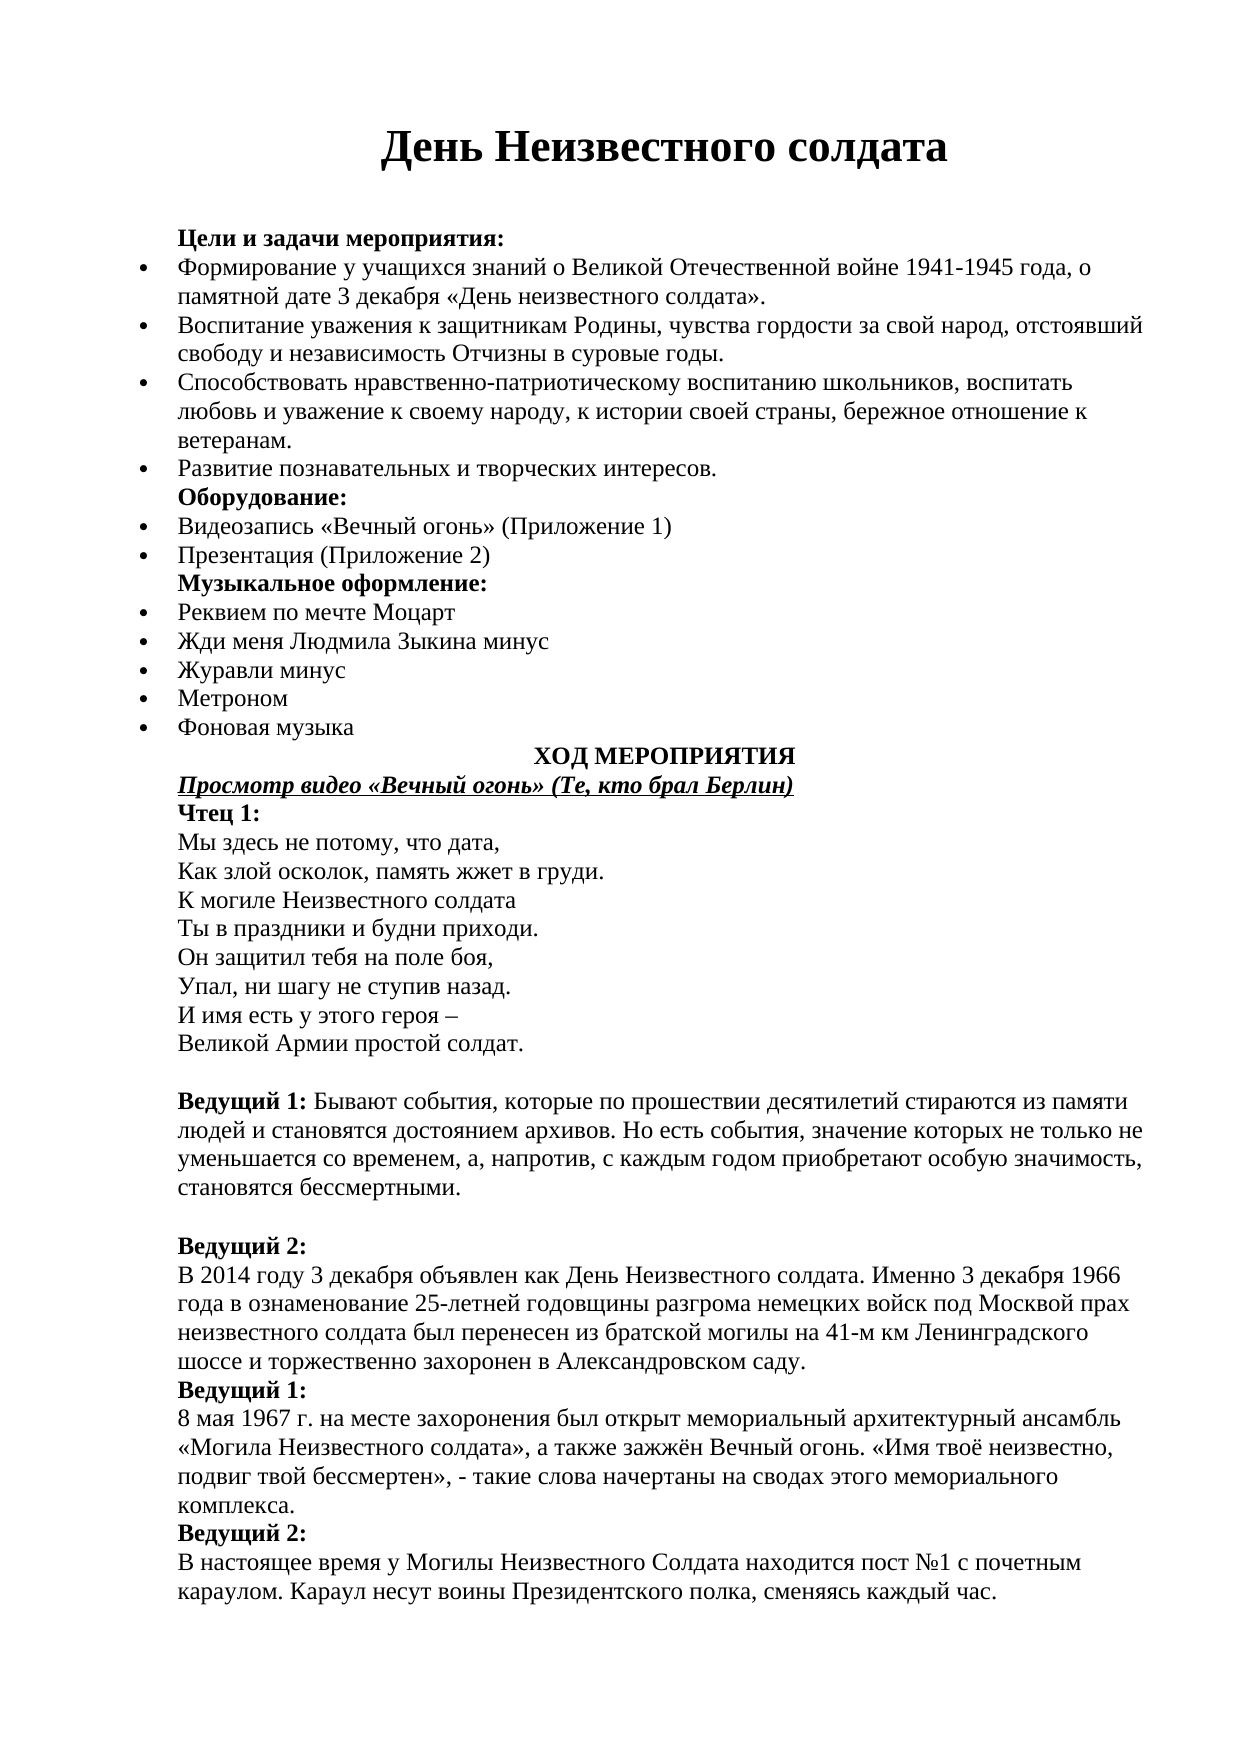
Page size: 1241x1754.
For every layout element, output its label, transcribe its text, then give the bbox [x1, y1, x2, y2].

text Ведущий 2: [177, 1518, 1152, 1547]
text Ведущий 2: [177, 1231, 1152, 1260]
list Видеозапись «Вечный огонь» (Приложение 1) [140, 511, 1152, 540]
text Ведущий 1: Бывают события, которые по прошествии десятилетий стираются из памяти людей и становятся достоянием архивов. Но есть события, значение которых не только не уменьшается со временем, а, напротив, с каждым годом приобретают особую значимость, становятся бессмертными. [177, 1086, 1152, 1201]
list Реквием по мечте Моцарт [140, 597, 1152, 626]
text 8 мая 1967 г. на месте захоронения был открыт мемориальный архитектурный ансамбль «Могила Неизвестного солдата», а также зажжён Вечный огонь. «Имя твоё неизвестно, подвиг твой бессмертен», - такие слова начертаны на сводах этого мемориального комплекса. [177, 1403, 1152, 1518]
text Он защитил тебя на поле боя, [177, 942, 1152, 971]
text Музыкальное оформление: [177, 568, 1152, 597]
list Жди меня Людмила Зыкина минус [140, 626, 1152, 655]
list Презентация (Приложение 2) [140, 540, 1152, 568]
text ХОД МЕРОПРИЯТИЯ [177, 741, 1152, 770]
text День Неизвестного солдата [177, 118, 1152, 171]
text Великой Армии простой солдат. [177, 1028, 1152, 1057]
text И имя есть у этого героя – [177, 1000, 1152, 1028]
list Журавли минус [140, 655, 1152, 683]
text В настоящее время у Могилы Неизвестного Солдата находится пост №1 с почетным караулом. Караул несут воины Президентского полка, сменяясь каждый час. [177, 1547, 1152, 1605]
text Мы здесь не потому, что дата, [177, 827, 1152, 856]
text Как злой осколок, память жжет в груди. [177, 856, 1152, 885]
text Ты в праздники и будни приходи. [177, 913, 1152, 942]
text Оборудование: [177, 482, 1152, 511]
text Упал, ни шагу не ступив назад. [177, 971, 1152, 1000]
list Метроном [140, 683, 1152, 712]
text К могиле Неизвестного солдата [177, 885, 1152, 913]
list Развитие познавательных и творческих интересов. [140, 453, 1152, 482]
list Способствовать нравственно-патриотическому воспитанию школьников, воспитать любовь и уважение к своему народу, к истории своей страны, бережное отношение к ветеранам. [140, 367, 1152, 453]
text Цели и задачи мероприятия: [177, 223, 1152, 252]
list Фоновая музыка [140, 712, 1152, 741]
list Воспитание уважения к защитникам Родины, чувства гордости за свой народ, отстоявший свободу и независимость Отчизны в суровые годы. [140, 310, 1152, 367]
text Чтец 1: [177, 798, 1152, 827]
text Просмотр видео «Вечный огонь» (Те, кто брал Берлин) [177, 770, 1152, 798]
text Ведущий 1: [177, 1375, 1152, 1403]
text В 2014 году 3 декабря объявлен как День Неизвестного солдата. Именно 3 декабря 1966 года в ознаменование 25-летней годовщины разгрома немецких войск под Москвой прах неизвестного солдата был перенесен из братской могилы на 41-м км Ленинградского шоссе и торжественно захоронен в Александровском саду. [177, 1260, 1152, 1375]
list Формирование у учащихся знаний о Великой Отечественной войне 1941-1945 года, о памятной дате 3 декабря «День неизвестного солдата». [140, 252, 1152, 310]
